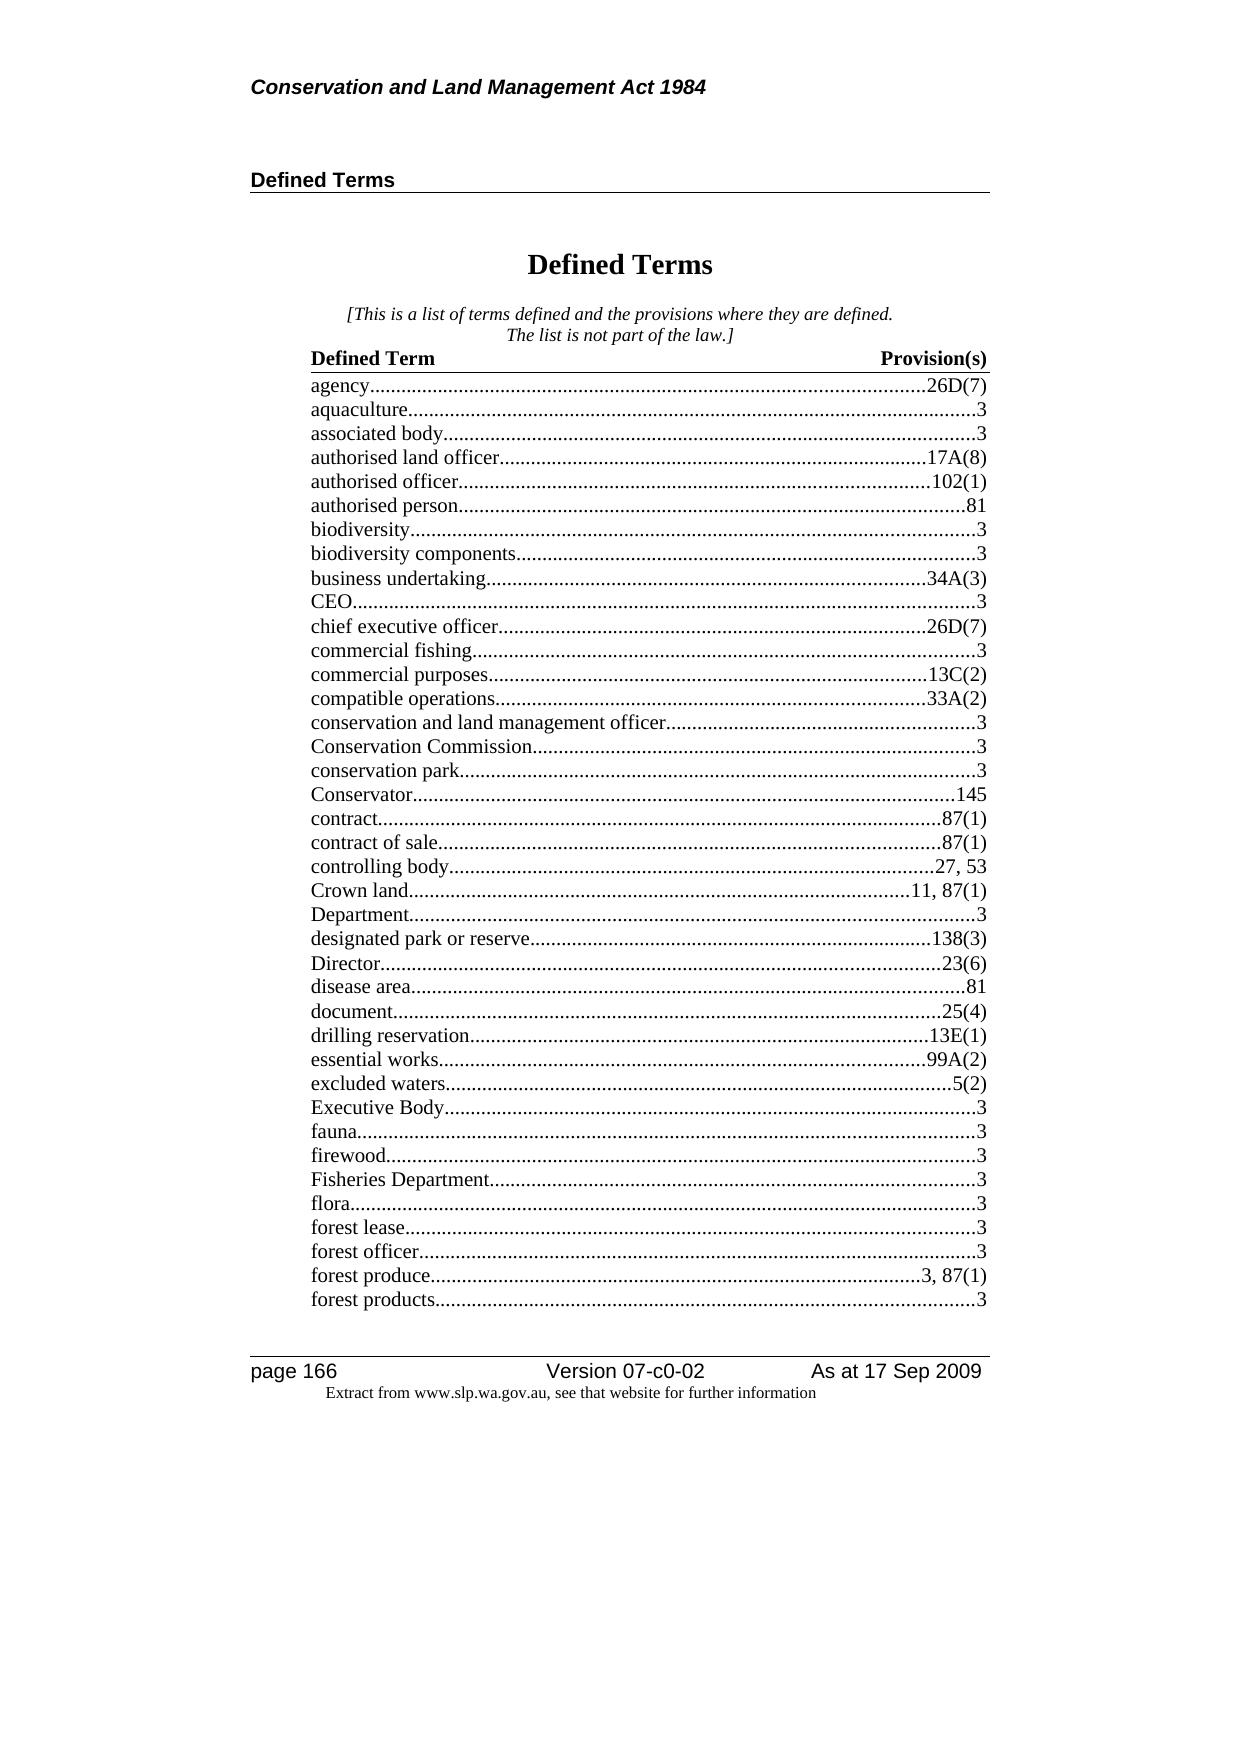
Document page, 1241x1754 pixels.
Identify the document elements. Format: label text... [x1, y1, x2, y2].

text controlling body 27, 53 [311, 854, 929, 878]
text authorised land officer 17A(8) [311, 445, 929, 469]
text authorised officer 102(1) [311, 469, 929, 493]
text conservation and land management officer 3 [311, 710, 929, 734]
text contract of sale 87(1) [311, 830, 929, 854]
text forest lease 3 [311, 1215, 929, 1239]
text Conservation Commission 3 [311, 734, 929, 758]
text Department 3 [311, 902, 929, 926]
text Conservator 145 [311, 782, 929, 806]
text document 25(4) [311, 998, 929, 1023]
text authorised person 81 [311, 493, 929, 517]
text forest products 3 [311, 1287, 929, 1311]
text Fisheries Department 3 [311, 1167, 929, 1191]
subtitle Defined Terms [250, 247, 990, 281]
text business undertaking 34A(3) [311, 565, 929, 589]
text contract 87(1) [311, 806, 929, 830]
text essential works 99A(2) [311, 1047, 929, 1071]
text commercial purposes 13C(2) [311, 662, 929, 686]
text commercial fishing 3 [311, 638, 929, 662]
text associated body 3 [311, 421, 929, 445]
text Crown land 11, 87(1) [311, 878, 929, 902]
text agency 26D(7) [311, 373, 929, 397]
text Executive Body 3 [311, 1095, 929, 1119]
text forest produce 3, 87(1) [311, 1263, 929, 1287]
text biodiversity components 3 [311, 541, 929, 565]
text aquaculture 3 [311, 397, 929, 421]
text [This is a list of terms defined and the provisions where they are defined. The list is not part of the law.] [339, 303, 901, 346]
text excluded waters 5(2) [311, 1071, 929, 1095]
text designated park or reserve 138(3) [311, 926, 929, 950]
text CEO 3 [311, 589, 929, 613]
text biodiversity 3 [311, 517, 929, 541]
text chief executive officer 26D(7) [311, 613, 929, 638]
text flora 3 [311, 1191, 929, 1215]
text conservation park 3 [311, 758, 929, 782]
text compatible operations 33A(2) [311, 686, 929, 710]
text firewood 3 [311, 1143, 929, 1167]
text disease area 81 [311, 974, 929, 998]
text Director 23(6) [311, 950, 929, 974]
text forest officer 3 [311, 1239, 929, 1263]
text drilling reservation 13E(1) [311, 1023, 929, 1047]
text fauna 3 [311, 1119, 929, 1143]
text Defined Term Provision(s) [311, 346, 990, 372]
